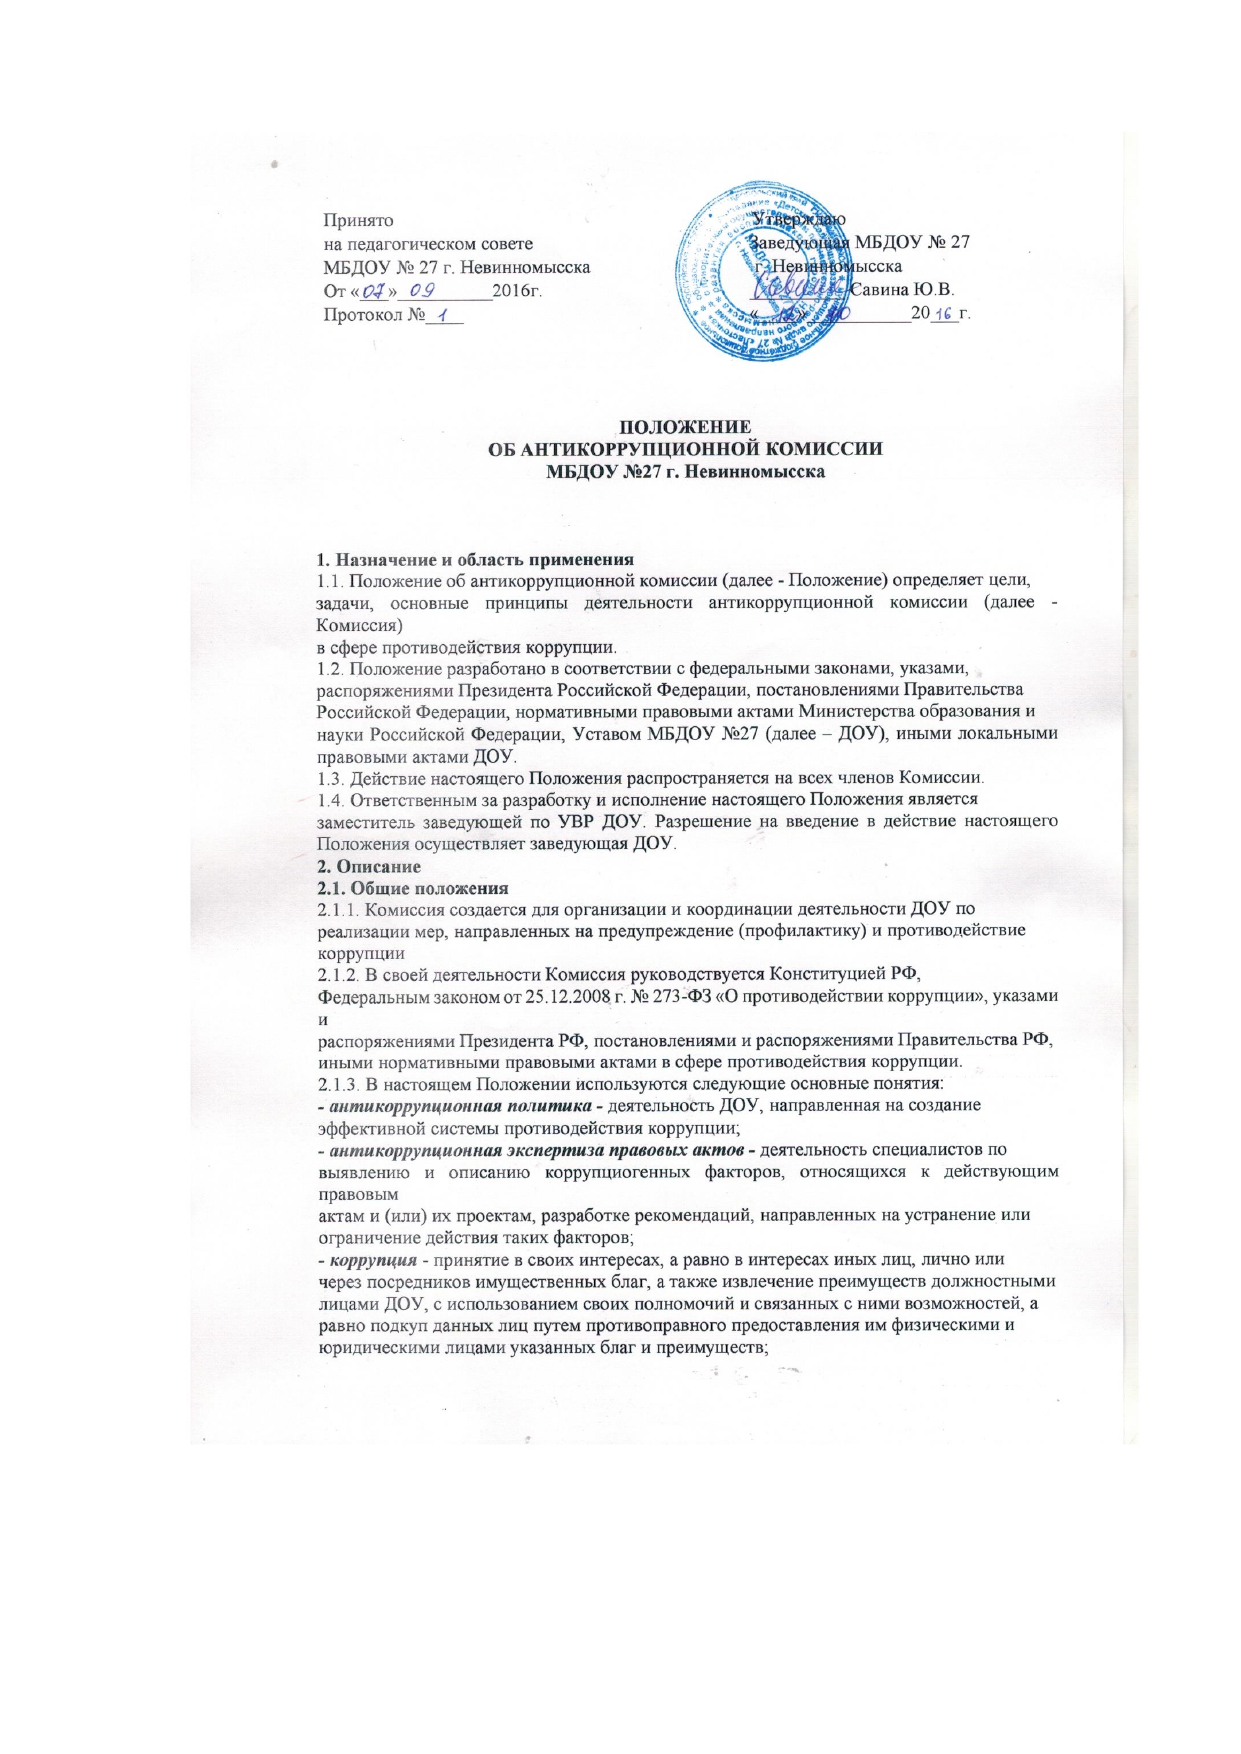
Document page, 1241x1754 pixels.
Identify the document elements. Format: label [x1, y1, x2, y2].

picture [177, 118, 1152, 1459]
